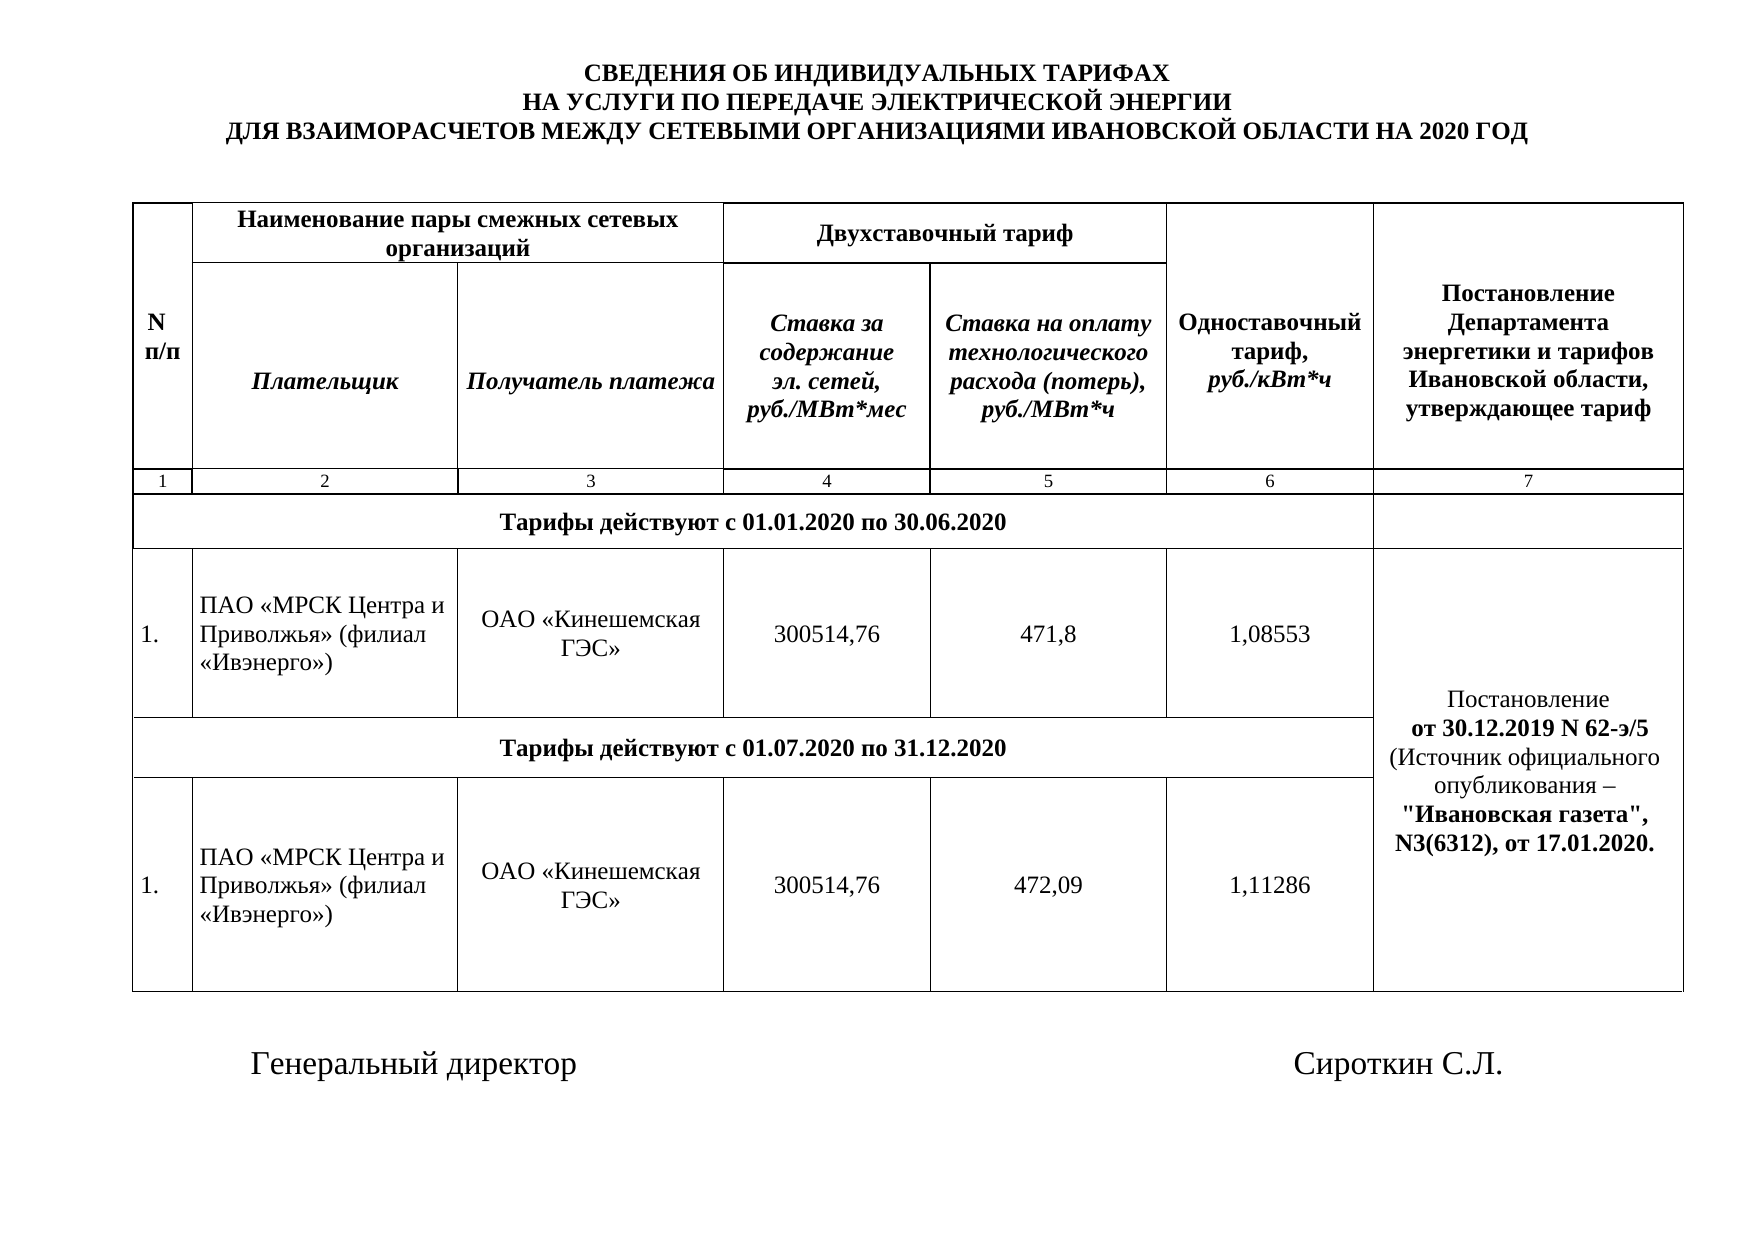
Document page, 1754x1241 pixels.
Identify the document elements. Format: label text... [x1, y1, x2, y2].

table_cell ОАО «Кинешемская ГЭС» [458, 778, 723, 991]
table_cell 1,08553 [1167, 549, 1373, 717]
table_cell ПАО «МРСК Центра и Приволжья» (филиал «Ивэнерго») [193, 549, 457, 717]
table_cell [1374, 495, 1683, 548]
table_header Постановление Департамента энергетики и тарифов Ивановской области, утверждающее тариф [1374, 204, 1683, 468]
table_cell Получатель платежа [458, 263, 723, 468]
table_cell 3 [459, 469, 723, 493]
table_cell 1 [134, 470, 191, 493]
table_cell ПАО «МРСК Центра и Приволжья» (филиал «Ивэнерго») [193, 778, 457, 991]
table_cell ОАО «Кинешемская ГЭС» [458, 549, 723, 717]
table_cell 300514,76 [724, 549, 930, 717]
table_cell Ставка за содержание эл. сетей, руб./МВт*мес [724, 264, 929, 468]
table_cell 7 [1374, 470, 1683, 493]
table_header Наименование пары смежных сетевых организаций [193, 203, 723, 262]
title СВЕДЕНИЯ ОБ ИНДИВИДУАЛЬНЫХ ТАРИФАХ [118, 58, 1636, 87]
table_cell 5 [931, 470, 1166, 493]
table_cell 471,8 [931, 549, 1166, 717]
table_header Двухставочный тариф [724, 204, 1166, 262]
table_cell Тарифы действуют с 01.01.2020 по 30.06.2020 [134, 495, 1373, 548]
table_cell Постановление от 30.12.2019 N 62-э/5 (Источник официального опубликования – "Ивановская газета", N3(6312), от 17.01.2020. [1374, 548, 1683, 991]
table_cell 300514,76 [724, 778, 930, 991]
table_cell 1. [133, 549, 192, 717]
text Генеральный директор Сироткин С.Л. [118, 1043, 1636, 1082]
table_cell 1,11286 [1167, 778, 1373, 991]
title НА УСЛУГИ ПО ПЕРЕДАЧЕ ЭЛЕКТРИЧЕСКОЙ ЭНЕРГИИ [118, 87, 1636, 116]
table_header N п/п [134, 204, 192, 468]
table_header Одноставочный тариф, руб./кВт*ч [1167, 204, 1373, 468]
table_cell 2 [193, 469, 457, 493]
table_cell 4 [724, 470, 929, 493]
table_cell 472,09 [931, 778, 1166, 991]
title ДЛЯ ВЗАИМОРАСЧЕТОВ МЕЖДУ СЕТЕВЫМИ ОРГАНИЗАЦИЯМИ ИВАНОВСКОЙ ОБЛАСТИ НА 2020 ГОД [118, 116, 1636, 144]
table_cell Ставка на оплату технологического расхода (потерь), руб./МВт*ч [931, 264, 1166, 468]
table_cell 1. [133, 777, 192, 991]
table_cell 6 [1167, 470, 1373, 493]
table_cell Плательщик [193, 263, 457, 468]
table_cell Тарифы действуют с 01.07.2020 по 31.12.2020 [133, 717, 1373, 777]
